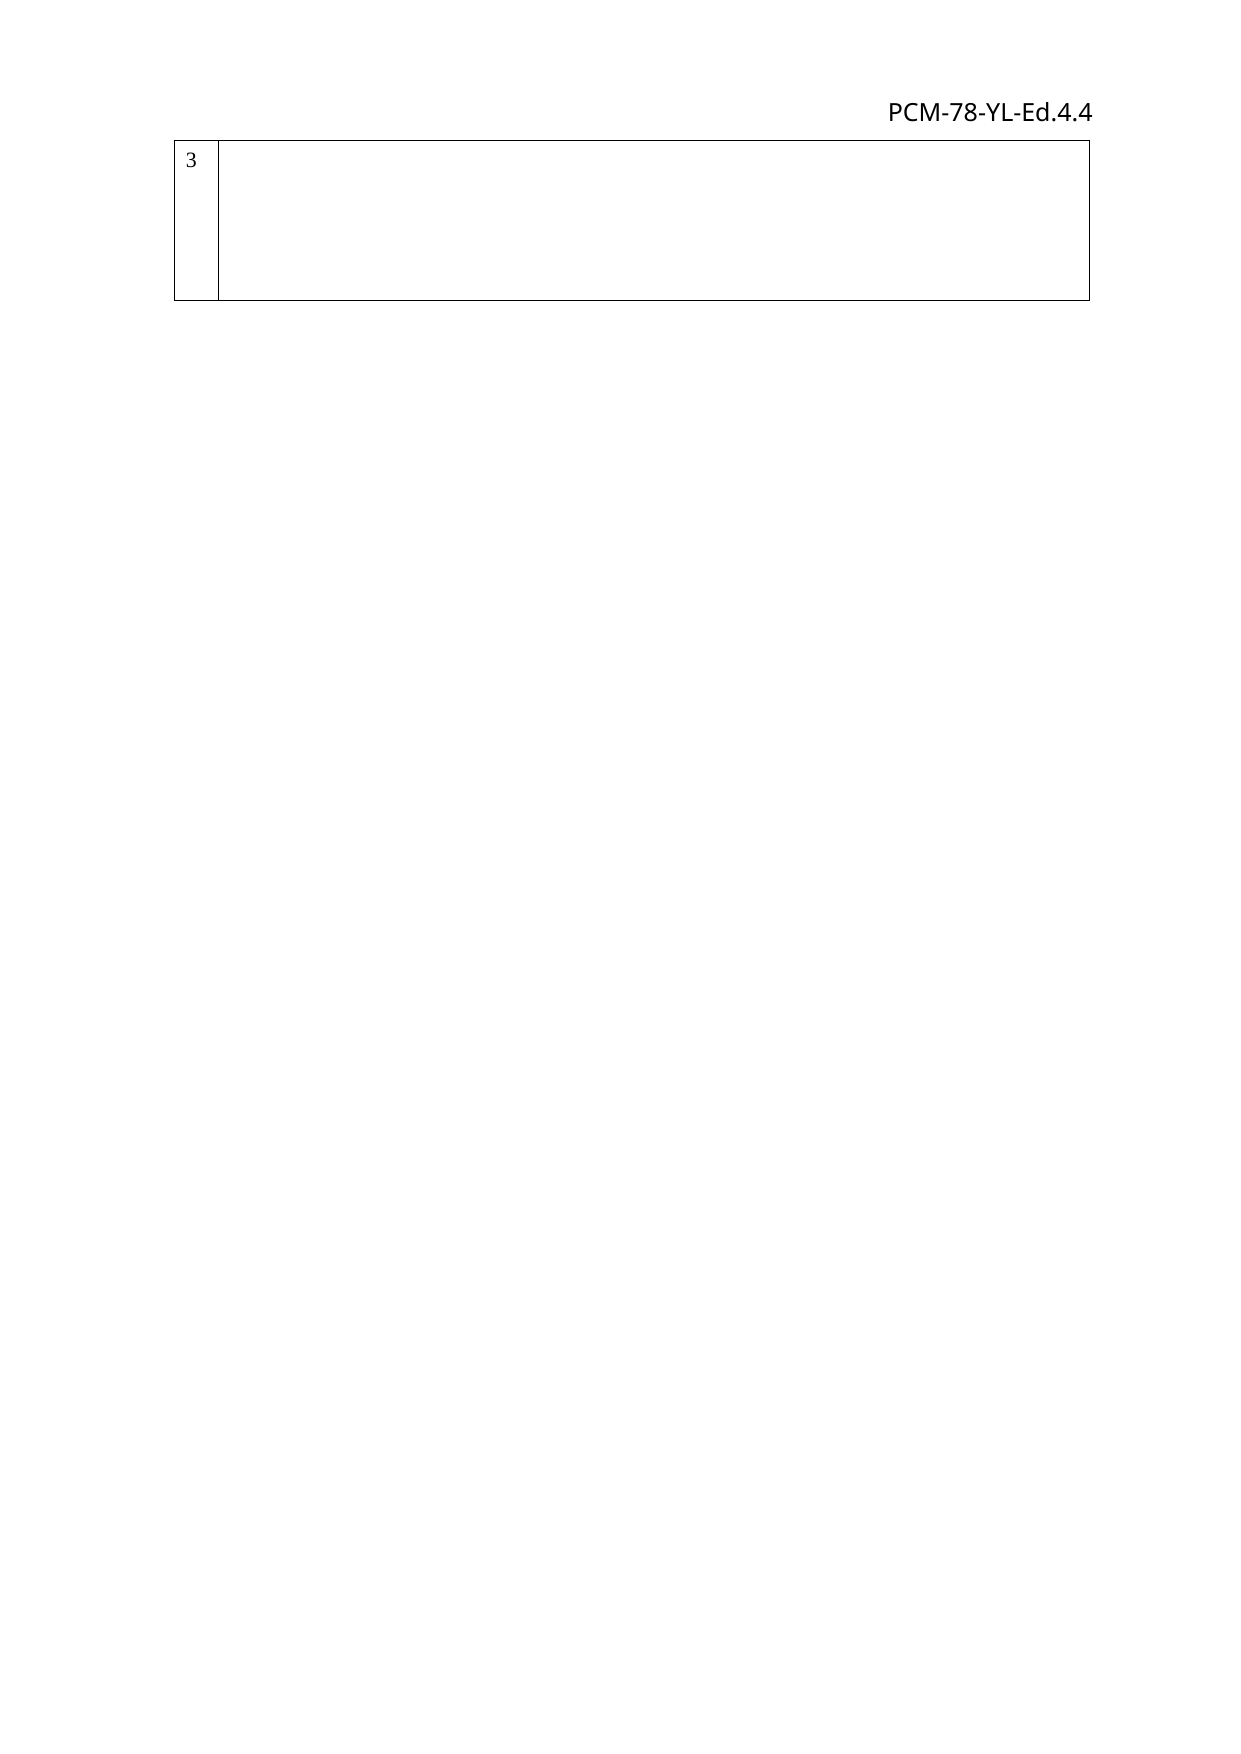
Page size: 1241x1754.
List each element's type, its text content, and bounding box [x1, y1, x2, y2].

table_cell 3 [175, 141, 218, 300]
table_cell [219, 141, 1089, 300]
